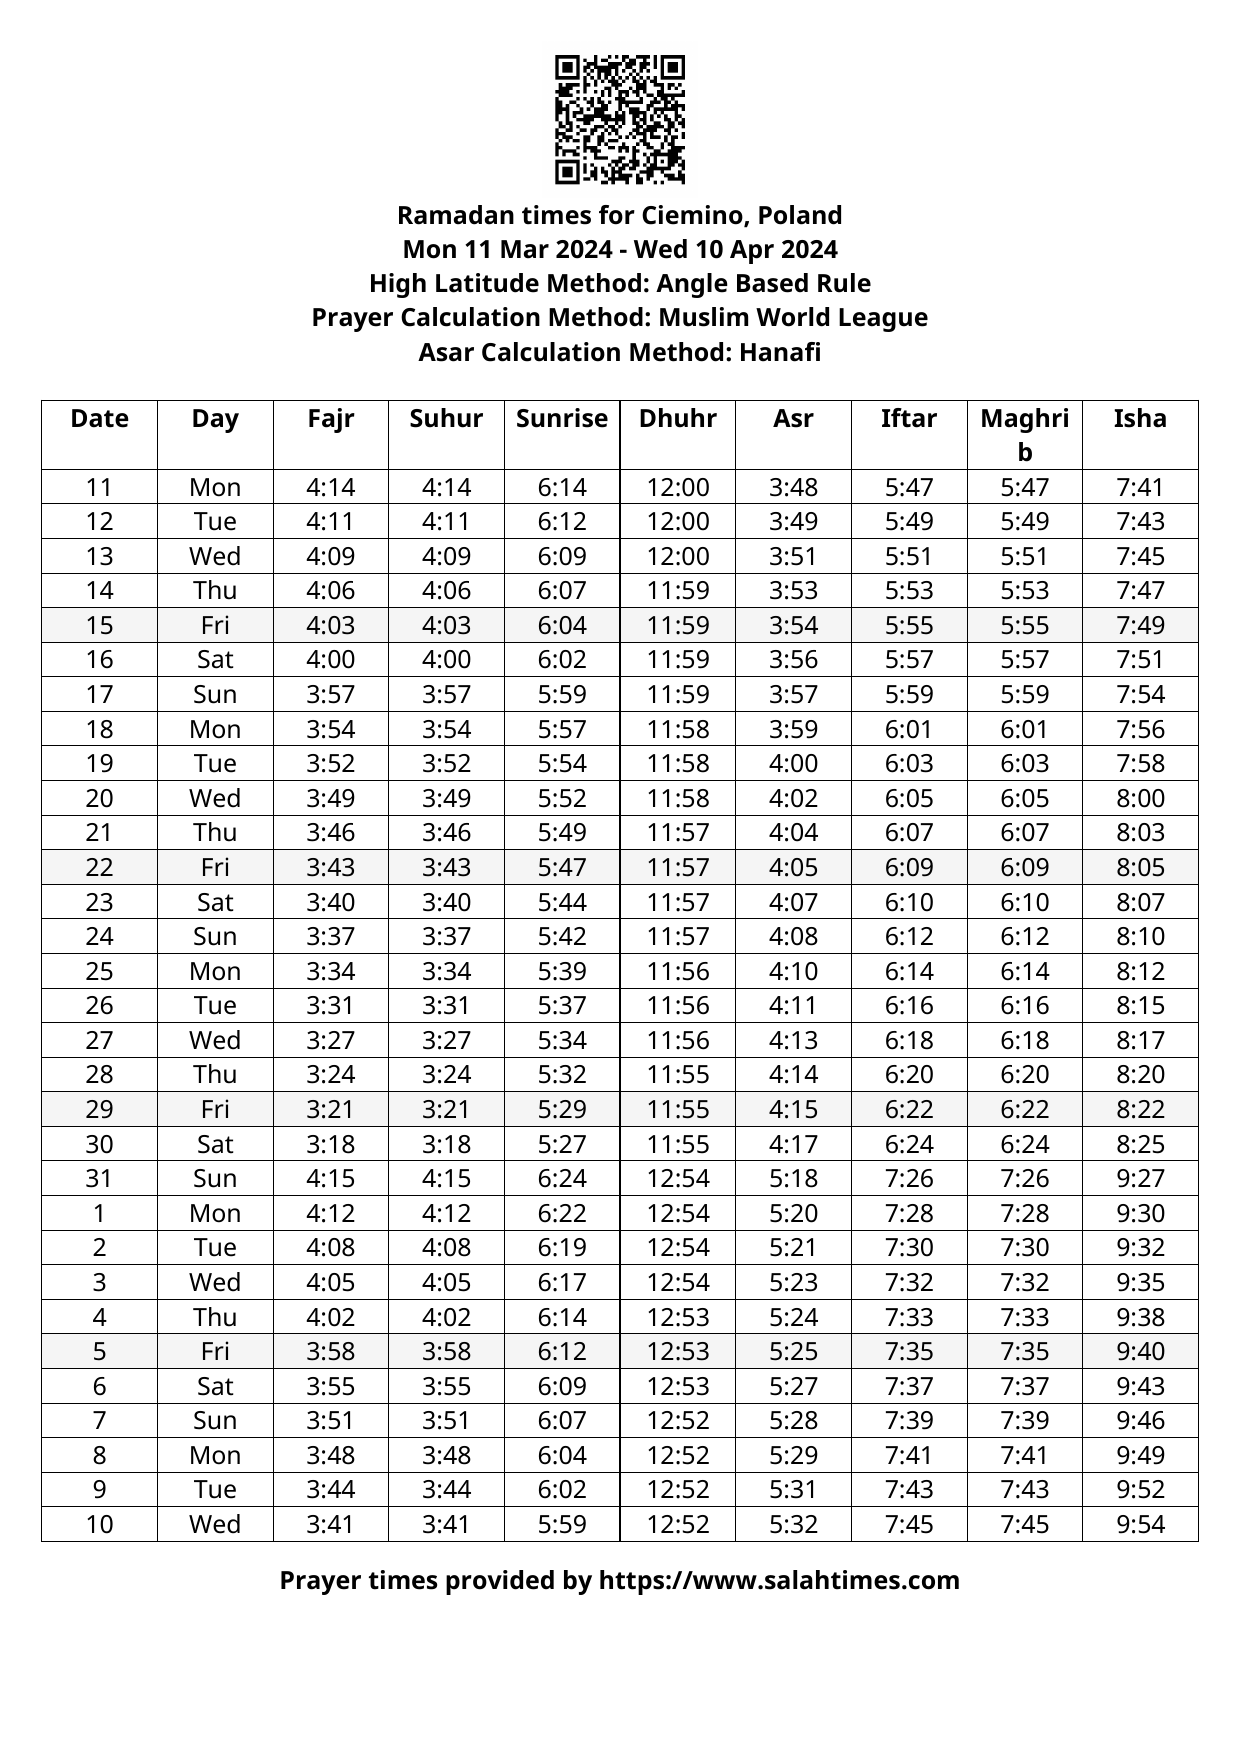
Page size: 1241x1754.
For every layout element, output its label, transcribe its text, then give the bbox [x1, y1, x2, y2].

table_cell 6:14 [505, 1300, 619, 1333]
table_cell 5:21 [736, 1231, 851, 1264]
table_cell 5:51 [852, 539, 967, 572]
table_cell 8:05 [1083, 850, 1198, 884]
table_cell Thu [158, 574, 273, 607]
table_cell 4:08 [736, 919, 851, 953]
table_cell 11:57 [621, 850, 735, 884]
table_cell 3:21 [389, 1092, 504, 1126]
table_cell 4:05 [274, 1265, 388, 1299]
table_cell Mon [158, 954, 273, 987]
table_cell 5:55 [968, 608, 1082, 642]
table_cell 4:09 [389, 539, 504, 572]
table_cell 3:55 [274, 1369, 388, 1402]
table_cell 3:54 [389, 712, 504, 745]
table_cell 6:17 [505, 1265, 619, 1299]
table_header Fajr [274, 401, 388, 469]
table_cell 5:18 [736, 1161, 851, 1195]
table_cell 5:34 [505, 1023, 619, 1057]
table_cell 4:05 [389, 1265, 504, 1299]
table_cell 6:07 [505, 1404, 619, 1437]
table_header Sunrise [505, 401, 619, 469]
table_cell 3:41 [274, 1507, 388, 1541]
table_cell 8:22 [1083, 1092, 1198, 1126]
table_cell 3:37 [274, 919, 388, 953]
table_cell 11:59 [621, 643, 735, 676]
table_cell 7:39 [968, 1404, 1082, 1437]
text Mon 11 Mar 2024 - Wed 10 Apr 2024 [42, 232, 1198, 266]
table_cell 11:57 [621, 885, 735, 918]
table_cell 3:46 [389, 816, 504, 849]
table_cell 7:41 [968, 1438, 1082, 1472]
table_cell 3:40 [389, 885, 504, 918]
table_cell 3:31 [274, 989, 388, 1022]
table_cell 3:51 [389, 1404, 504, 1437]
table_cell 3:55 [389, 1369, 504, 1402]
table_cell 11:58 [621, 746, 735, 780]
table_cell 4:03 [389, 608, 504, 642]
table_cell 4:03 [274, 608, 388, 642]
table_cell 6 [42, 1369, 157, 1402]
table_cell 4:11 [274, 504, 388, 538]
table_cell Mon [158, 470, 273, 503]
table_cell 23 [42, 885, 157, 918]
table_cell 4:00 [736, 746, 851, 780]
table_cell 6:05 [968, 781, 1082, 814]
table_cell 6:24 [968, 1127, 1082, 1160]
table_cell 7:47 [1083, 574, 1198, 607]
table_cell 4:15 [389, 1161, 504, 1195]
table_cell 3:27 [389, 1023, 504, 1057]
table_header Date [42, 401, 157, 469]
table_cell 8:20 [1083, 1058, 1198, 1091]
table_cell 3:18 [389, 1127, 504, 1160]
table_header Suhur [389, 401, 504, 469]
table_cell 25 [42, 954, 157, 987]
table_cell 6:01 [852, 712, 967, 745]
table_cell 17 [42, 677, 157, 711]
table_cell 4:00 [274, 643, 388, 676]
table_cell 12:53 [621, 1300, 735, 1333]
table_cell Sat [158, 885, 273, 918]
table_cell 12:54 [621, 1231, 735, 1264]
table_cell 5:23 [736, 1265, 851, 1299]
table_cell 5:59 [505, 1507, 619, 1541]
table_cell 4:08 [389, 1231, 504, 1264]
table_cell 5:20 [736, 1196, 851, 1229]
table_cell 3:18 [274, 1127, 388, 1160]
table_cell 4:02 [389, 1300, 504, 1333]
table_cell 7:43 [852, 1473, 967, 1506]
table_cell 3:49 [736, 504, 851, 538]
table_cell 3:48 [274, 1438, 388, 1472]
table_cell 29 [42, 1092, 157, 1126]
table_cell 21 [42, 816, 157, 849]
table_cell 9:49 [1083, 1438, 1198, 1472]
table_cell 5:27 [505, 1127, 619, 1160]
table_cell 4:15 [274, 1161, 388, 1195]
table_cell 4:05 [736, 850, 851, 884]
table_cell 5:52 [505, 781, 619, 814]
table_cell Fri [158, 1334, 273, 1368]
table_cell 12:54 [621, 1196, 735, 1229]
table_cell 7:51 [1083, 643, 1198, 676]
table_cell 6:22 [505, 1196, 619, 1229]
table_cell 4:09 [274, 539, 388, 572]
table_cell 11 [42, 470, 157, 503]
table_cell 6:09 [505, 1369, 619, 1402]
table_cell 7:33 [852, 1300, 967, 1333]
table_cell 5:28 [736, 1404, 851, 1437]
table_cell 9:32 [1083, 1231, 1198, 1264]
table_cell 3:43 [274, 850, 388, 884]
table_cell 3:24 [274, 1058, 388, 1091]
table_cell 20 [42, 781, 157, 814]
table_cell 4:06 [389, 574, 504, 607]
table_cell 6:18 [852, 1023, 967, 1057]
table_cell 13 [42, 539, 157, 572]
table_cell 4:02 [274, 1300, 388, 1333]
table_cell 3:51 [274, 1404, 388, 1437]
table_cell 11:59 [621, 574, 735, 607]
table_cell 11:55 [621, 1058, 735, 1091]
table_cell 3:53 [736, 574, 851, 607]
table_cell 3:21 [274, 1092, 388, 1126]
table_cell 10 [42, 1507, 157, 1541]
table_cell 7:35 [968, 1334, 1082, 1368]
table_cell 6:07 [852, 816, 967, 849]
table_cell 3:58 [274, 1334, 388, 1368]
table_cell 6:04 [505, 608, 619, 642]
table_cell 6:07 [505, 574, 619, 607]
table_cell 11:58 [621, 712, 735, 745]
table_cell 8:03 [1083, 816, 1198, 849]
table_cell Tue [158, 1473, 273, 1506]
table_cell 7:49 [1083, 608, 1198, 642]
table_cell Fri [158, 850, 273, 884]
table_cell 3:40 [274, 885, 388, 918]
table_cell 12:00 [621, 470, 735, 503]
table_cell 9:46 [1083, 1404, 1198, 1437]
table_cell Fri [158, 1092, 273, 1126]
table_cell 9 [42, 1473, 157, 1506]
table_cell 6:12 [968, 919, 1082, 953]
text Prayer Calculation Method: Muslim World League [42, 300, 1198, 334]
text High Latitude Method: Angle Based Rule [42, 266, 1198, 300]
table_cell 3:24 [389, 1058, 504, 1091]
table_cell Sun [158, 1161, 273, 1195]
table_cell 11:56 [621, 954, 735, 987]
table_cell 8:17 [1083, 1023, 1198, 1057]
table_cell 6:09 [968, 850, 1082, 884]
table_cell Sun [158, 1404, 273, 1437]
table_header Day [158, 401, 273, 469]
table_cell 3:59 [736, 712, 851, 745]
table_cell 19 [42, 746, 157, 780]
table_cell 3:41 [389, 1507, 504, 1541]
table_cell 8:10 [1083, 919, 1198, 953]
table_cell 7:35 [852, 1334, 967, 1368]
table_cell 3:52 [274, 746, 388, 780]
table_cell 6:09 [505, 539, 619, 572]
table_cell 4:14 [736, 1058, 851, 1091]
text Asar Calculation Method: Hanafi [42, 334, 1198, 368]
table_cell 8 [42, 1438, 157, 1472]
table_cell 9:35 [1083, 1265, 1198, 1299]
table_cell 12:53 [621, 1334, 735, 1368]
table_cell Sat [158, 1369, 273, 1402]
table_cell 3:46 [274, 816, 388, 849]
table_cell 11:55 [621, 1092, 735, 1126]
table_cell 4:11 [389, 504, 504, 538]
table_cell 6:24 [852, 1127, 967, 1160]
table_cell 5:42 [505, 919, 619, 953]
table_header Iftar [852, 401, 967, 469]
table_cell 5:29 [505, 1092, 619, 1126]
table_cell 5:59 [505, 677, 619, 711]
table_cell 12 [42, 504, 157, 538]
table_cell Sun [158, 677, 273, 711]
table_cell Tue [158, 746, 273, 780]
table_cell Thu [158, 1058, 273, 1091]
table_cell 5:39 [505, 954, 619, 987]
table_cell 4:12 [389, 1196, 504, 1229]
table_cell 5:49 [852, 504, 967, 538]
table_cell Thu [158, 1300, 273, 1333]
table_cell 4:12 [274, 1196, 388, 1229]
table_cell 5:51 [968, 539, 1082, 572]
table_cell 5:37 [505, 989, 619, 1022]
table_cell 5:25 [736, 1334, 851, 1368]
table_cell 5:32 [736, 1507, 851, 1541]
table_cell 11:58 [621, 781, 735, 814]
table_cell 3:57 [736, 677, 851, 711]
table_cell 5:49 [968, 504, 1082, 538]
table_cell 6:10 [852, 885, 967, 918]
table_cell 8:12 [1083, 954, 1198, 987]
table_cell 27 [42, 1023, 157, 1057]
table_cell 7:43 [1083, 504, 1198, 538]
table_cell 4:08 [274, 1231, 388, 1264]
table_cell 12:54 [621, 1161, 735, 1195]
table_cell 3 [42, 1265, 157, 1299]
table_cell 3:31 [389, 989, 504, 1022]
table_cell 4:06 [274, 574, 388, 607]
table_cell 3:57 [274, 677, 388, 711]
table_header Asr [736, 401, 851, 469]
table_cell 6:20 [968, 1058, 1082, 1091]
table_cell 5:57 [852, 643, 967, 676]
table_cell 3:54 [736, 608, 851, 642]
table_cell 5:49 [505, 816, 619, 849]
table_cell 5 [42, 1334, 157, 1368]
table_cell 4:10 [736, 954, 851, 987]
table_cell Thu [158, 816, 273, 849]
table_cell 6:14 [852, 954, 967, 987]
text Prayer times provided by https://www.salahtimes.com [42, 1563, 1198, 1597]
table_cell 7:43 [968, 1473, 1082, 1506]
table_cell Wed [158, 539, 273, 572]
table_cell Tue [158, 504, 273, 538]
table_cell 6:14 [968, 954, 1082, 987]
table_cell 7:41 [852, 1438, 967, 1472]
table_cell 4:13 [736, 1023, 851, 1057]
table_cell 11:57 [621, 816, 735, 849]
table_cell 6:20 [852, 1058, 967, 1091]
table_cell 6:16 [968, 989, 1082, 1022]
table_cell 8:00 [1083, 781, 1198, 814]
table_cell 1 [42, 1196, 157, 1229]
table_cell 6:02 [505, 1473, 619, 1506]
table_cell 3:44 [274, 1473, 388, 1506]
table_cell 7 [42, 1404, 157, 1437]
table_cell 6:19 [505, 1231, 619, 1264]
table_cell 15 [42, 608, 157, 642]
table_cell 5:57 [968, 643, 1082, 676]
table_cell 7:45 [968, 1507, 1082, 1541]
table_cell 7:41 [1083, 470, 1198, 503]
table_cell 7:32 [852, 1265, 967, 1299]
table_cell 7:37 [968, 1369, 1082, 1402]
table_cell 4:04 [736, 816, 851, 849]
table_cell 9:27 [1083, 1161, 1198, 1195]
table_cell 7:28 [852, 1196, 967, 1229]
table_header Maghrib [968, 401, 1082, 469]
table_cell 5:32 [505, 1058, 619, 1091]
table_cell 6:07 [968, 816, 1082, 849]
table_cell 5:24 [736, 1300, 851, 1333]
table_cell 7:33 [968, 1300, 1082, 1333]
table_cell 3:51 [736, 539, 851, 572]
text Ramadan times for Ciemino, Poland [42, 198, 1198, 232]
table_cell 9:52 [1083, 1473, 1198, 1506]
table_cell 4:14 [389, 470, 504, 503]
table_cell 5:44 [505, 885, 619, 918]
table_cell Wed [158, 1023, 273, 1057]
table_cell 7:30 [968, 1231, 1082, 1264]
picture [542, 41, 699, 198]
table_cell 9:40 [1083, 1334, 1198, 1368]
table_cell 5:29 [736, 1438, 851, 1472]
table_cell Sat [158, 1127, 273, 1160]
table_cell 7:30 [852, 1231, 967, 1264]
table_cell 6:22 [852, 1092, 967, 1126]
table_cell 4:00 [389, 643, 504, 676]
table_cell 3:57 [389, 677, 504, 711]
table_cell 5:55 [852, 608, 967, 642]
table_cell 8:15 [1083, 989, 1198, 1022]
table_cell 3:56 [736, 643, 851, 676]
table_cell 5:59 [968, 677, 1082, 711]
table_cell Sun [158, 919, 273, 953]
table_header Isha [1083, 401, 1198, 469]
table_cell 3:48 [389, 1438, 504, 1472]
table_cell 9:54 [1083, 1507, 1198, 1541]
table_cell 6:05 [852, 781, 967, 814]
table_cell 12:52 [621, 1507, 735, 1541]
table_cell 7:45 [852, 1507, 967, 1541]
table_cell 9:38 [1083, 1300, 1198, 1333]
table_cell 14 [42, 574, 157, 607]
table_cell 12:52 [621, 1438, 735, 1472]
table_cell 7:32 [968, 1265, 1082, 1299]
table_cell 7:39 [852, 1404, 967, 1437]
table_cell 3:49 [274, 781, 388, 814]
table_cell 11:56 [621, 989, 735, 1022]
table_cell 3:34 [389, 954, 504, 987]
table_cell 5:27 [736, 1369, 851, 1402]
table_cell 6:12 [505, 504, 619, 538]
table_cell 8:07 [1083, 885, 1198, 918]
table_cell 5:53 [852, 574, 967, 607]
table_cell 12:00 [621, 504, 735, 538]
table_cell 5:53 [968, 574, 1082, 607]
table_cell 7:26 [968, 1161, 1082, 1195]
table_cell 5:47 [968, 470, 1082, 503]
table_cell 3:58 [389, 1334, 504, 1368]
table_cell Wed [158, 1265, 273, 1299]
table_cell 3:44 [389, 1473, 504, 1506]
table_cell 6:01 [968, 712, 1082, 745]
table_cell 6:24 [505, 1161, 619, 1195]
table_cell 12:53 [621, 1369, 735, 1402]
table_cell Wed [158, 781, 273, 814]
table_cell 4:07 [736, 885, 851, 918]
table_cell Tue [158, 1231, 273, 1264]
table_cell 4:17 [736, 1127, 851, 1160]
table_cell 16 [42, 643, 157, 676]
table_cell 7:56 [1083, 712, 1198, 745]
table_cell Mon [158, 1196, 273, 1229]
table_cell 6:12 [505, 1334, 619, 1368]
table_cell 11:59 [621, 608, 735, 642]
table_cell 3:34 [274, 954, 388, 987]
table_cell 24 [42, 919, 157, 953]
table_cell 9:43 [1083, 1369, 1198, 1402]
table_cell 26 [42, 989, 157, 1022]
table_cell 4:11 [736, 989, 851, 1022]
table_header Dhuhr [621, 401, 735, 469]
table_cell 4:15 [736, 1092, 851, 1126]
table_cell Sat [158, 643, 273, 676]
table_cell 11:57 [621, 919, 735, 953]
table_cell 6:02 [505, 643, 619, 676]
table_cell 4:14 [274, 470, 388, 503]
table_cell Tue [158, 989, 273, 1022]
table_cell 12:00 [621, 539, 735, 572]
table_cell 6:03 [968, 746, 1082, 780]
table_cell 11:55 [621, 1127, 735, 1160]
table_cell 9:30 [1083, 1196, 1198, 1229]
table_cell 6:14 [505, 470, 619, 503]
table_cell Wed [158, 1507, 273, 1541]
table_cell Fri [158, 608, 273, 642]
table_cell 3:37 [389, 919, 504, 953]
table_cell 31 [42, 1161, 157, 1195]
table_cell 2 [42, 1231, 157, 1264]
table_cell Mon [158, 1438, 273, 1472]
table_cell 6:18 [968, 1023, 1082, 1057]
table_cell 6:16 [852, 989, 967, 1022]
table_cell 5:59 [852, 677, 967, 711]
table_cell 7:26 [852, 1161, 967, 1195]
table_cell 7:54 [1083, 677, 1198, 711]
table_cell 3:54 [274, 712, 388, 745]
table_cell 12:54 [621, 1265, 735, 1299]
table_cell 5:57 [505, 712, 619, 745]
table_cell 6:04 [505, 1438, 619, 1472]
table_cell 11:56 [621, 1023, 735, 1057]
table_cell 6:09 [852, 850, 967, 884]
table_cell 7:58 [1083, 746, 1198, 780]
table_cell 22 [42, 850, 157, 884]
table_cell 5:47 [852, 470, 967, 503]
table_cell 11:59 [621, 677, 735, 711]
table_cell 12:52 [621, 1404, 735, 1437]
table_cell 4 [42, 1300, 157, 1333]
table_cell 8:25 [1083, 1127, 1198, 1160]
table_cell 28 [42, 1058, 157, 1091]
table_cell 18 [42, 712, 157, 745]
table_cell 5:47 [505, 850, 619, 884]
table_cell 3:48 [736, 470, 851, 503]
table_cell 4:02 [736, 781, 851, 814]
table_cell 7:28 [968, 1196, 1082, 1229]
table_cell 6:12 [852, 919, 967, 953]
table_cell 5:54 [505, 746, 619, 780]
table_cell 7:37 [852, 1369, 967, 1402]
table_cell 12:52 [621, 1473, 735, 1506]
table_cell 7:45 [1083, 539, 1198, 572]
table_cell 30 [42, 1127, 157, 1160]
table_cell 3:49 [389, 781, 504, 814]
table_cell 5:31 [736, 1473, 851, 1506]
table_cell 3:52 [389, 746, 504, 780]
table_cell 6:03 [852, 746, 967, 780]
table_cell 3:27 [274, 1023, 388, 1057]
table_cell 3:43 [389, 850, 504, 884]
table_cell 6:10 [968, 885, 1082, 918]
table_cell Mon [158, 712, 273, 745]
table_cell 6:22 [968, 1092, 1082, 1126]
